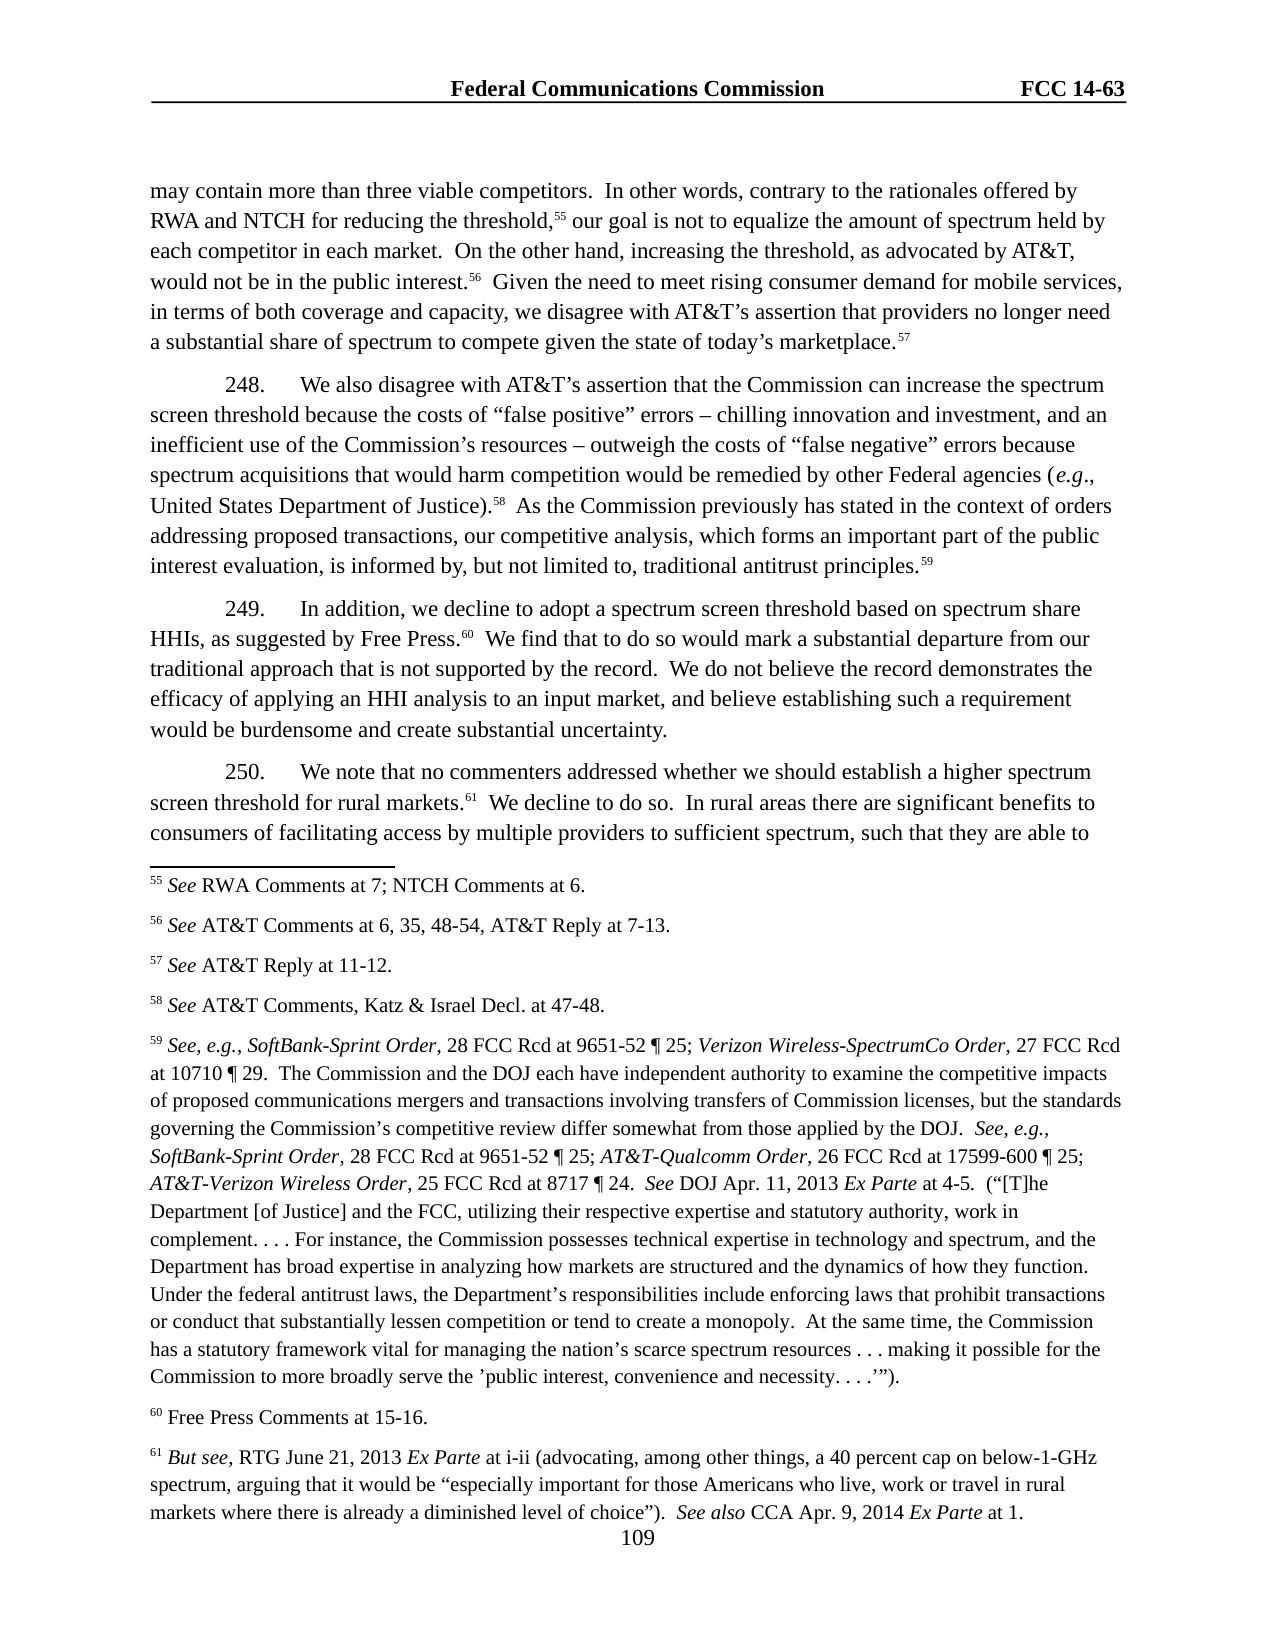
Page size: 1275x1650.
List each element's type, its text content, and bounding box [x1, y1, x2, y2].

text We also disagree with AT&T’s assertion that the Commission can increase the spectrum screen threshold because the costs of “false positive” errors – chilling innovation and investment, and an inefficient use of the Commission’s resources – outweigh the costs of “false negative” errors because spectrum acquisitions that would harm competition would be remedied by other Federal agencies (e.g., United States Department of Justice). As the Commission previously has stated in the context of orders addressing proposed transactions, our competitive analysis, which forms an important part of the public interest evaluation, is informed by, but not limited to, traditional antitrust principles. [150, 371, 1125, 578]
text We note that no commenters addressed whether we should establish a higher spectrum screen threshold for rural markets. We decline to do so. In rural areas there are significant benefits to consumers of facilitating access by multiple providers to sufficient spectrum, such that they are able to provide an effective competitive constraint. To the extent there are unique considerations in a particular rural market such that spectrum aggregation above the spectrum screen is in the public interest, our case-by-case analysis provides the Commission the flexibility to approve such a transaction. [150, 758, 1125, 845]
text In addition, we decline to adopt a spectrum screen threshold based on spectrum share HHIs, as suggested by Free Press. We find that to do so would mark a substantial departure from our traditional approach that is not supported by the record. We do not believe the record demonstrates the efficacy of applying an HHI analysis to an input market, and believe establishing such a requirement would be burdensome and create substantial uncertainty. [150, 595, 1125, 742]
text As the Commission observed when it initially established the spectrum screen, we find that even where one entity holds approximately one-third of suitable and available spectrum, a market may contain more than three viable competitors. In other words, contrary to the rationales offered by RWA and NTCH for reducing the threshold, our goal is not to equalize the amount of spectrum held by each competitor in each market. On the other hand, increasing the threshold, as advocated by AT&T, would not be in the public interest. Given the need to meet rising consumer demand for mobile services, in terms of both coverage and capacity, we disagree with AT&T’s assertion that providers no longer need a substantial share of spectrum to compete given the state of today’s marketplace. [150, 177, 1125, 354]
